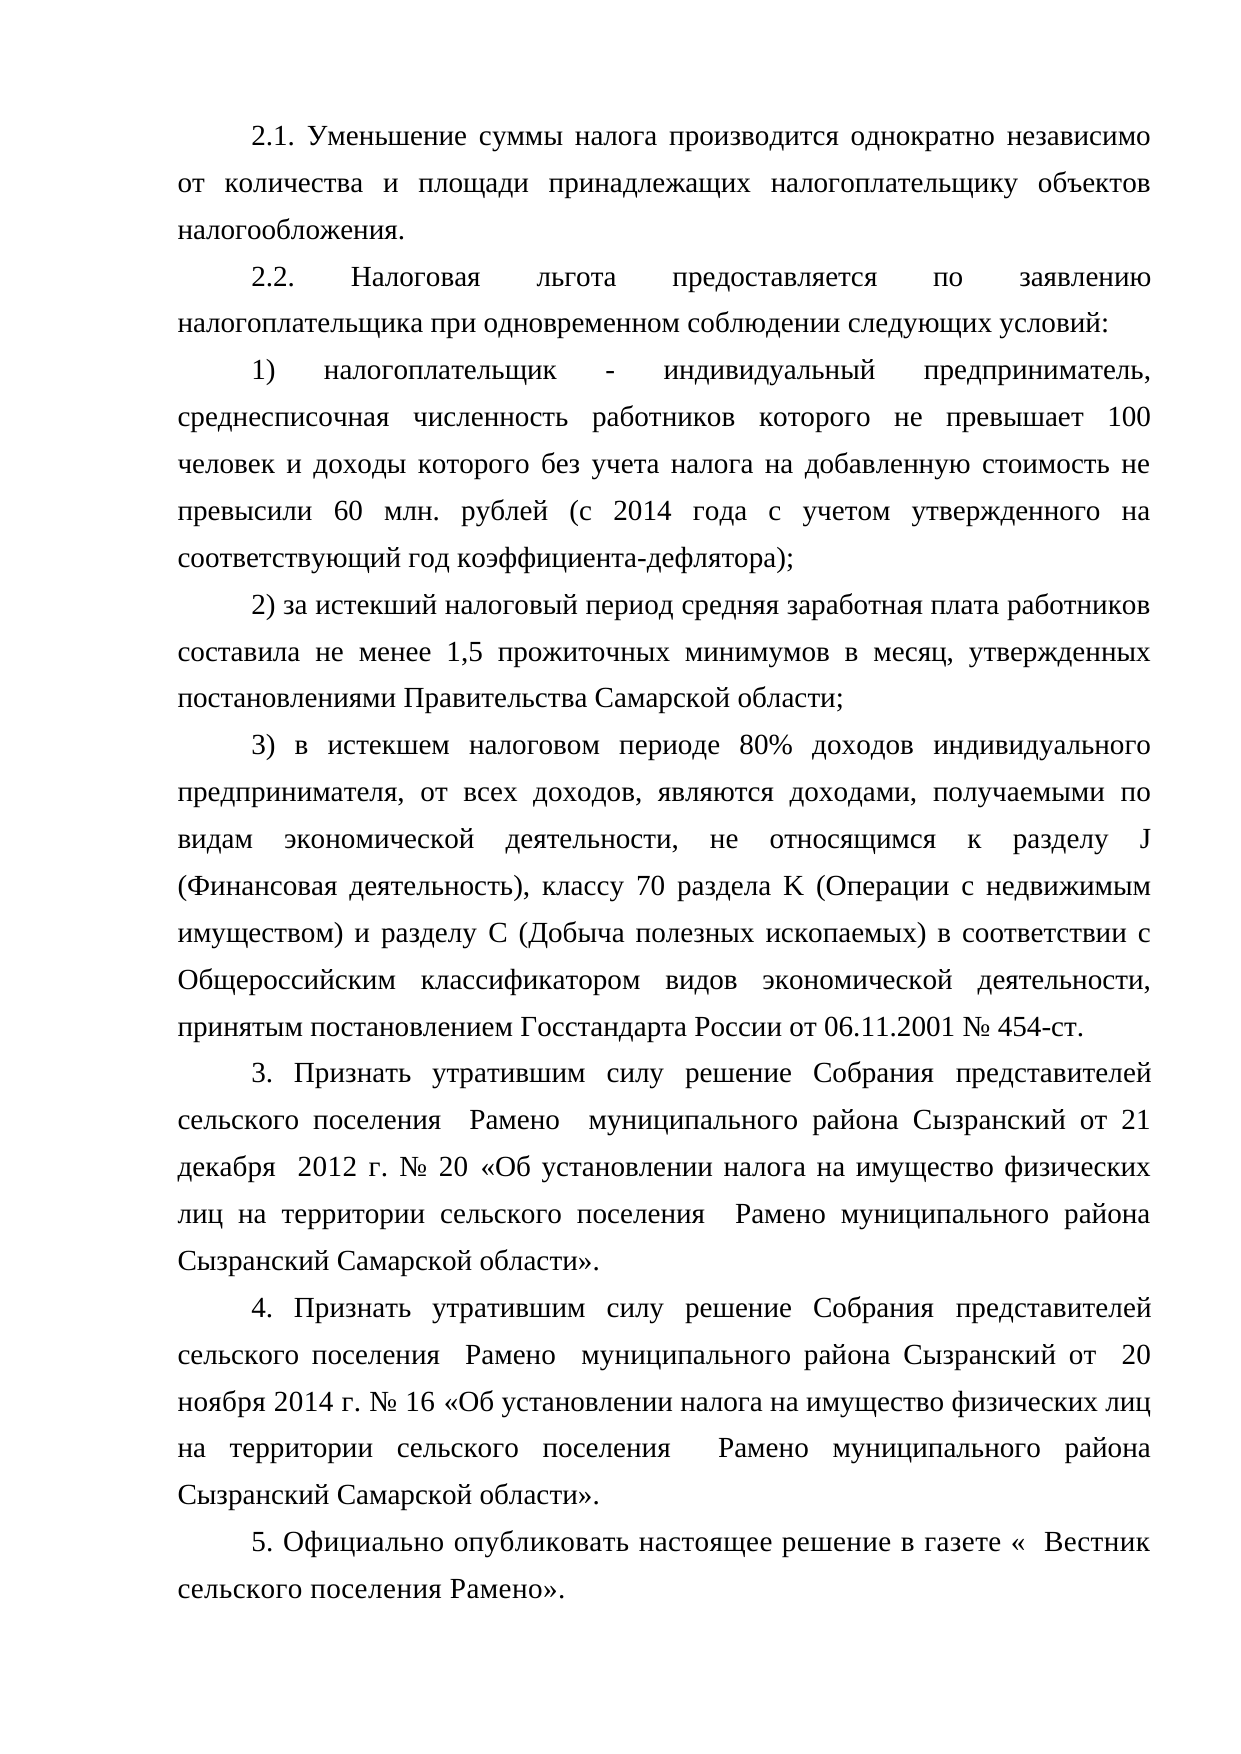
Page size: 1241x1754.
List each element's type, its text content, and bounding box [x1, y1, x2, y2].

text 2.1. Уменьшение суммы налога производится однократно независимо от количества и площади принадлежащих налогоплательщику объектов налогообложения. [177, 118, 1152, 245]
text 3. Признать утратившим силу решение Собрания представителей сельского поселения Рамено муниципального района Сызранский от 21 декабря 2012 г. № 20 «Об установлении налога на имущество физических лиц на территории сельского поселения Рамено муниципального района Сызранский Самарской области». [177, 1056, 1152, 1277]
text 3) в истекшем налоговом периоде 80% доходов индивидуального предпринимателя, от всех доходов, являются доходами, получаемыми по видам экономической деятельности, не относящимся к разделу J (Финансовая деятельность), классу 70 раздела K (Операции с недвижимым имуществом) и разделу C (Добыча полезных ископаемых) в соответствии с Общероссийским классификатором видов экономической деятельности, принятым постановлением Госстандарта России от 06.11.2001 № 454-ст. [177, 727, 1152, 1042]
text 2.2. Налоговая льгота предоставляется по заявлению налогоплательщика при одновременном соблюдении следующих условий: [177, 259, 1152, 339]
text 4. Признать утратившим силу решение Собрания представителей сельского поселения Рамено муниципального района Сызранский от 20 ноября 2014 г. № 16 «Об установлении налога на имущество физических лиц на территории сельского поселения Рамено муниципального района Сызранский Самарской области». [177, 1290, 1152, 1511]
text 1) налогоплательщик - индивидуальный предприниматель, среднесписочная численность работников которого не превышает 100 человек и доходы которого без учета налога на добавленную стоимость не превысили 60 млн. рублей (с 2014 года с учетом утвержденного на соответствующий год коэффициента-дефлятора); [177, 352, 1152, 573]
text 2) за истекший налоговый период средняя заработная плата работников составила не менее 1,5 прожиточных минимумов в месяц, утвержденных постановлениями Правительства Самарской области; [177, 587, 1152, 714]
text 5. Официально опубликовать настоящее решение в газете « Вестник сельского поселения Рамено». [177, 1524, 1152, 1605]
